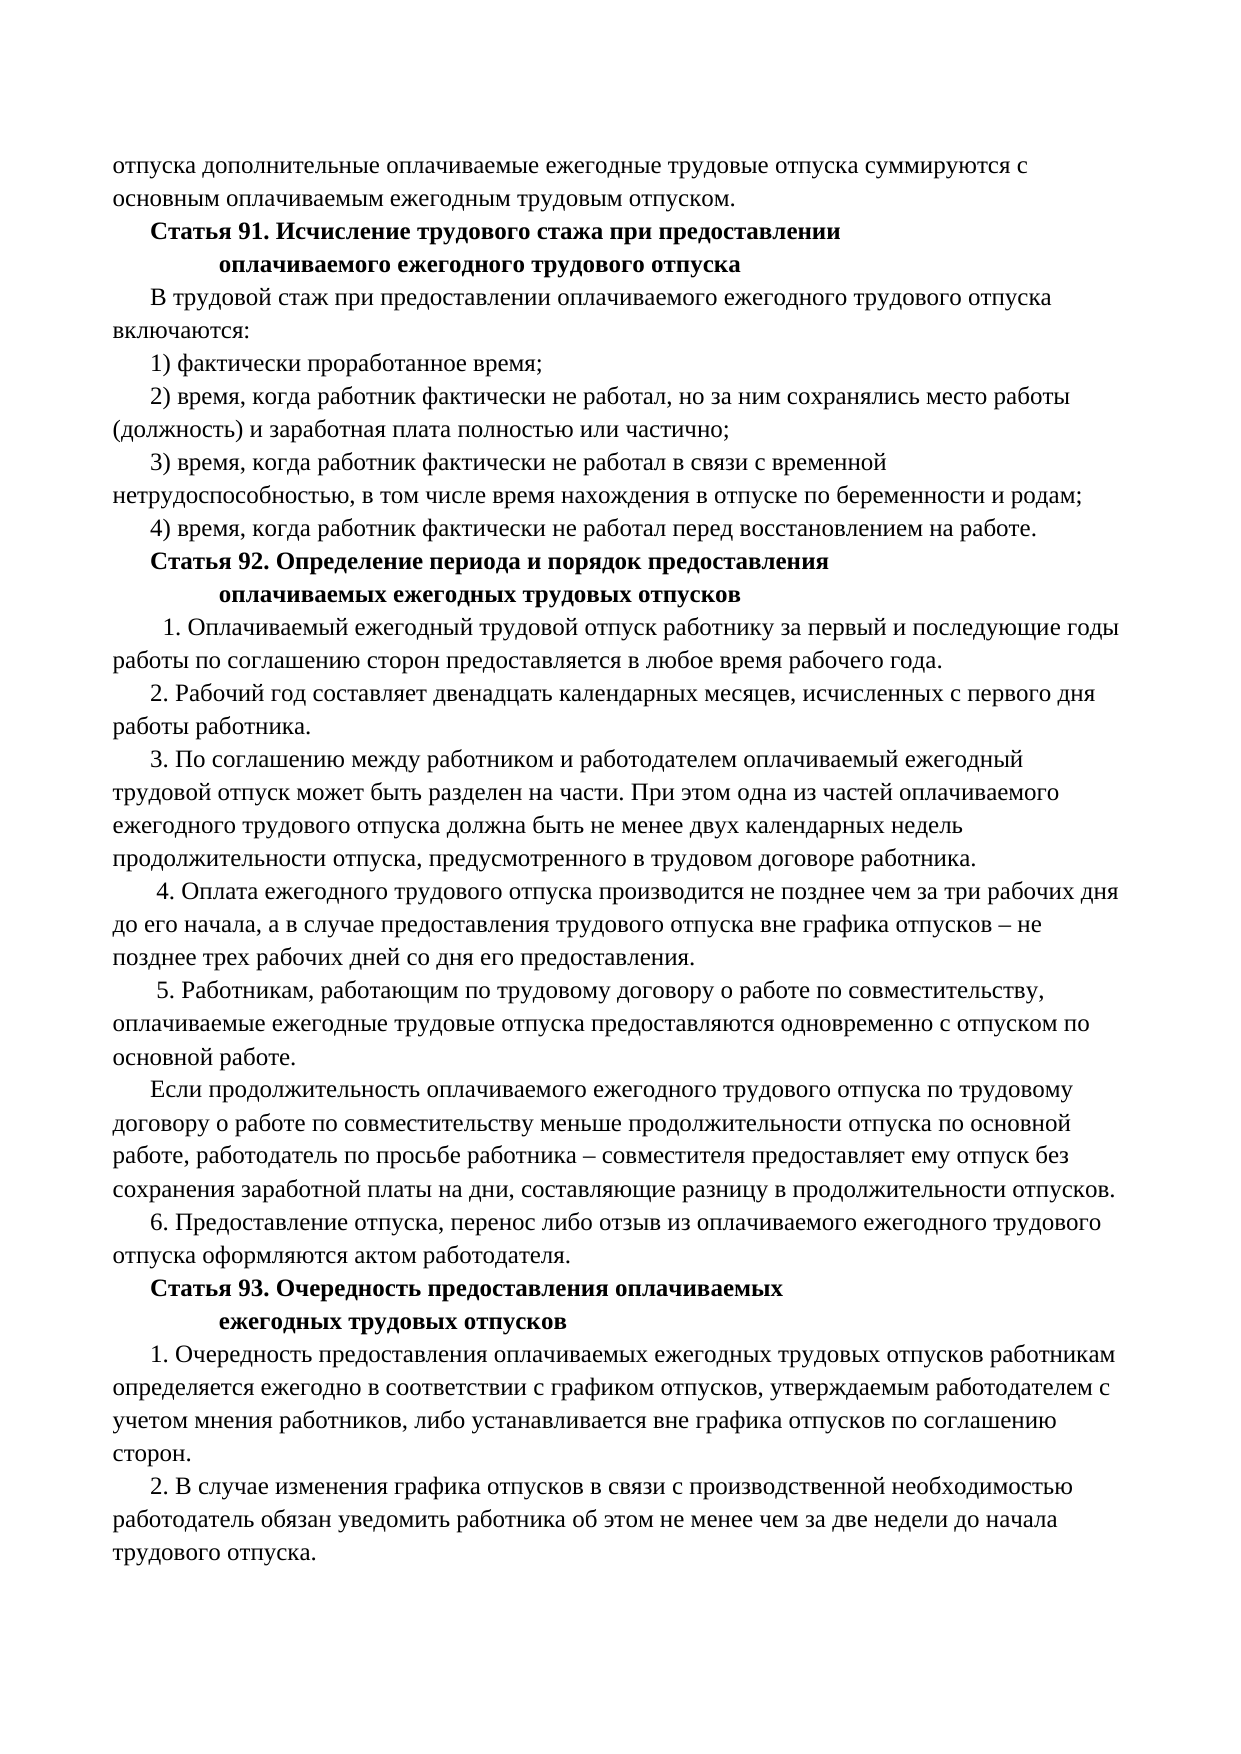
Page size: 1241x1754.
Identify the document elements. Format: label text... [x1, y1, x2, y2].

text 1. Оплачиваемый ежегодный трудовой отпуск работнику за первый и последующие годы работы по соглашению сторон предоставляется в любое время рабочего года. 2. Рабочий год составляет двенадцать календарных месяцев, исчисленных с первого дня работы работника. 3. По соглашению между работником и работодателем оплачиваемый ежегодный трудовой отпуск может быть разделен на части. При этом одна из частей оплачиваемого ежегодного трудового отпуска должна быть не менее двух календарных недель продолжительности отпуска, предусмотренного в трудовом договоре работника. 4. Оплата ежегодного трудового отпуска производится не позднее чем за три рабочих дня до его начала, а в случае предоставления трудового отпуска вне графика отпусков – не позднее трех рабочих дней со дня его предоставления. 5. Работникам, работающим по трудовому договору о работе по совместительству, оплачиваемые ежегодные трудовые отпуска предоставляются одновременно с отпуском по основной работе. Если продолжительность оплачиваемого ежегодного трудового отпуска по трудовому договору о работе по совместительству меньше продолжительности отпуска по основной работе, работодатель по просьбе работника – совместителя предоставляет ему отпуск без сохранения заработной платы на дни, составляющие разницу в продолжительности отпусков. 6. Предоставление отпуска, перенос либо отзыв из оплачиваемого ежегодного трудового отпуска оформляются актом работодателя. [112, 612, 1128, 1268]
text Статья 92. Определение периода и порядок предоставления оплачиваемых ежегодных трудовых отпусков [112, 546, 1128, 608]
text Статья 91. Исчисление трудового стажа при предоставлении оплачиваемого ежегодного трудового отпуска [112, 216, 1128, 278]
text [112, 150, 1128, 212]
text Статья 93. Очередность предоставления оплачиваемых ежегодных трудовых отпусков [112, 1273, 1128, 1334]
text 1. Очередность предоставления оплачиваемых ежегодных трудовых отпусков работникам определяется ежегодно в соответствии с графиком отпусков, утверждаемым работодателем с учетом мнения работников, либо устанавливается вне графика отпусков по соглашению сторон. 2. В случае изменения графика отпусков в связи с производственной необходимостью работодатель обязан уведомить работника об этом не менее чем за две недели до начала трудового отпуска. [112, 1339, 1128, 1566]
text В трудовой стаж при предоставлении оплачиваемого ежегодного трудового отпуска включаются: 1) фактически проработанное время; 2) время, когда работник фактически не работал, но за ним сохранялись место работы (должность) и заработная плата полностью или частично; 3) время, когда работник фактически не работал в связи с временной нетрудоспособностью, в том числе время нахождения в отпуске по беременности и родам; 4) время, когда работник фактически не работал перед восстановлением на работе. [112, 282, 1128, 542]
